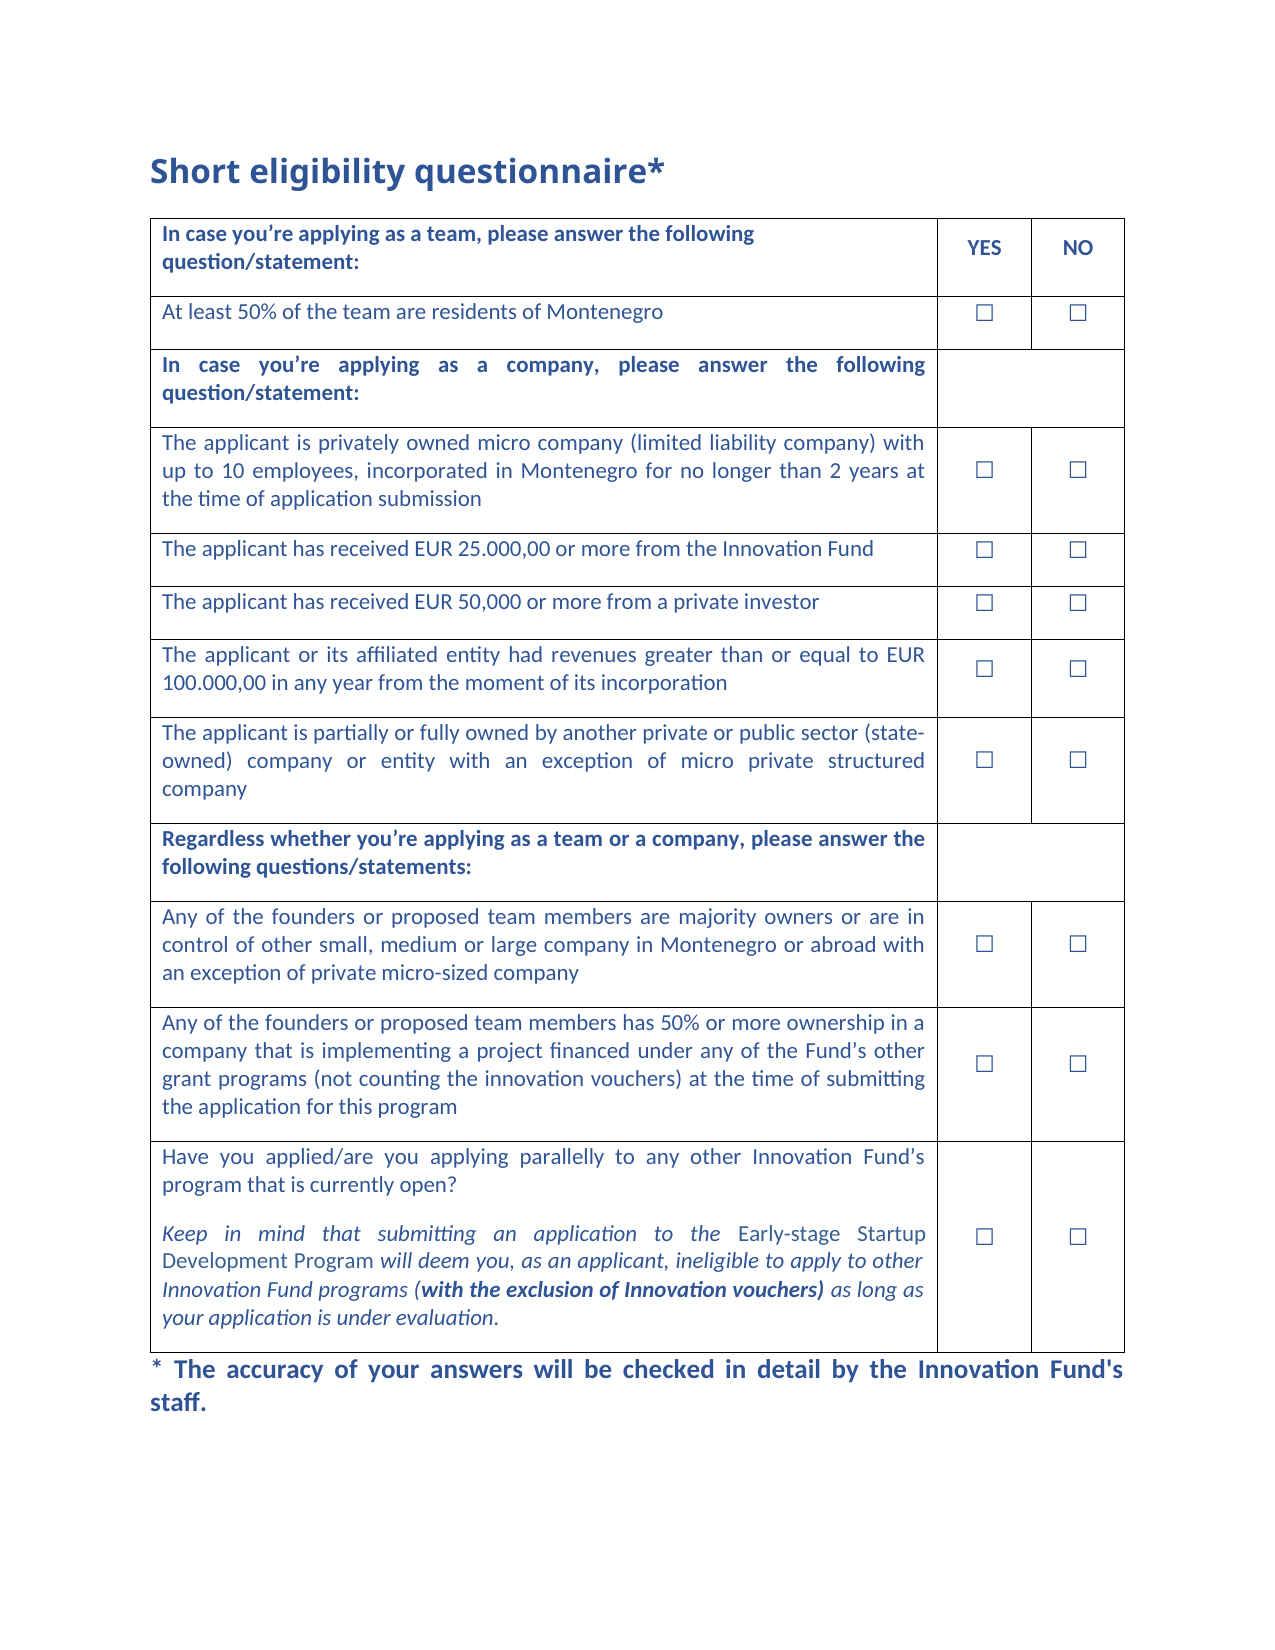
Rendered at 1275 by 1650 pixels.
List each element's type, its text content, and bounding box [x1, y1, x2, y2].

table_header YES [938, 219, 1031, 296]
table_cell Have you applied/are you applying parallelly to any other Innovation Fund’s program that is currently open? Keep in mind that submitting an application to the Early-stage Startup Development Program will deem you, as an applicant, ineligible to apply to other Innovation Fund programs (with the exclusion of Innovation vouchers) as long as your application is under evaluation. [151, 1142, 937, 1352]
table_header NO [1032, 219, 1124, 296]
table_header In case you’re applying as a team, please answer the following question/statement: [151, 219, 937, 296]
text * The accuracy of your answers will be checked in detail by the Innovation Fund's staff. [150, 1353, 1125, 1419]
table_cell [938, 350, 1124, 427]
table_cell The applicant has received EUR 25.000,00 or more from the Innovation Fund [151, 534, 937, 586]
table_cell Any of the founders or proposed team members are majority owners or are in control of other small, medium or large company in Montenegro or abroad with an exception of private micro-sized company [151, 902, 937, 1007]
table_cell Any of the founders or proposed team members has 50% or more ownership in a company that is implementing a project financed under any of the Fund’s other grant programs (not counting the innovation vouchers) at the time of submitting the application for this program [151, 1008, 937, 1141]
table_cell In case you’re applying as a company, please answer the following question/statement: [151, 350, 937, 427]
table_cell [938, 824, 1124, 901]
table_cell At least 50% of the team are residents of Montenegro [151, 297, 937, 349]
subtitle Short eligibility questionnaire* [150, 147, 1125, 193]
table_cell The applicant is privately owned micro company (limited liability company) with up to 10 employees, incorporated in Montenegro for no longer than 2 years at the time of application submission [151, 428, 937, 533]
table_cell The applicant is partially or fully owned by another private or public sector (state-owned) company or entity with an exception of micro private structured company [151, 718, 937, 823]
table_cell The applicant or its affiliated entity had revenues greater than or equal to EUR 100.000,00 in any year from the moment of its incorporation [151, 640, 937, 717]
table_cell Regardless whether you’re applying as a team or a company, please answer the following questions/statements: [151, 824, 937, 901]
table_cell The applicant has received EUR 50,000 or more from a private investor [151, 587, 937, 639]
